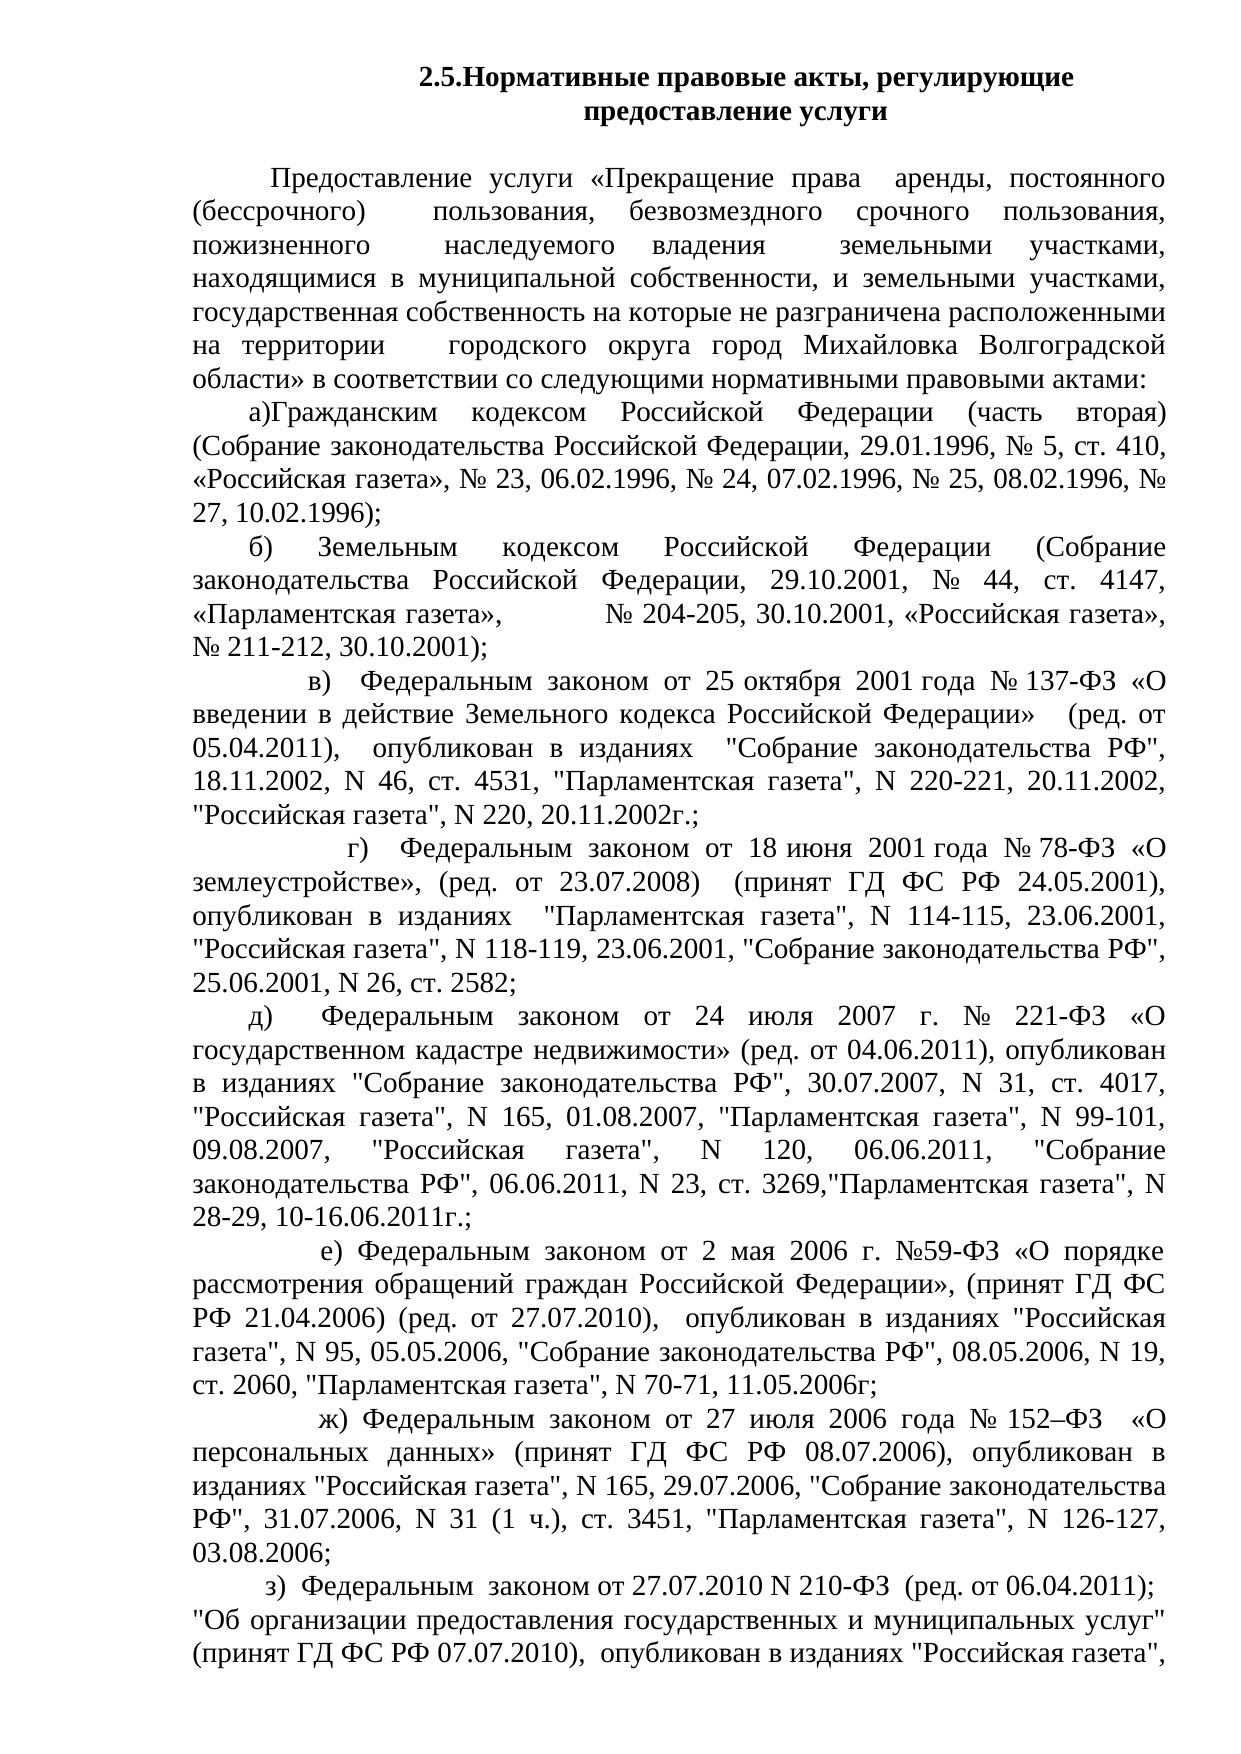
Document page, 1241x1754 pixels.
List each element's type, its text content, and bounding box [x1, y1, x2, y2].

text в) Федеральным законом от 25 октября 2001 года № 137-ФЗ «О введении в действие Земельного кодекса Российской Федерации» (ред. от 05.04.2011), опубликован в изданиях "Собрание законодательства РФ", 18.11.2002, N 46, ст. 4531, "Парламентская газета", N 220-221, 20.11.2002, "Российская газета", N 220, 20.11.2002г.; [192, 663, 1167, 831]
text 2.5.Нормативные правовые акты, регулирующие предоставление услуги [304, 59, 1167, 126]
text б) Земельным кодексом Российской Федерации (Собрание законодательства Российской Федерации, 29.10.2001, № 44, ст. 4147, «Парламентская газета», № 204-205, 30.10.2001, «Российская газета», № 211-212, 30.10.2001); [192, 529, 1167, 663]
text а)Гражданским кодексом Российской Федерации (часть вторая) (Собрание законодательства Российской Федерации, 29.01.1996, № 5, ст. 410, «Российская газета», № 23, 06.02.1996, № 24, 07.02.1996, № 25, 08.02.1996, № 27, 10.02.1996); [192, 394, 1167, 529]
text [192, 1602, 1167, 1669]
text д) Федеральным законом от 24 июля . № 221-ФЗ «О государственном кадастре недвижимости» (ред. от 04.06.2011), опубликован в изданиях "Собрание законодательства РФ", 30.07.2007, N 31, ст. 4017, "Российская газета", N 165, 01.08.2007, "Парламентская газета", N 99-101, 09.08.2007, "Российская газета", N 120, 06.06.2011, "Собрание законодательства РФ", 06.06.2011, N 23, ст. 3269,"Парламентская газета", N 28-29, 10-16.06.2011г.; [192, 998, 1167, 1233]
text ж) Федеральным законом от 27 июля 2006 года № 152–ФЗ «О персональных данных» (принят ГД ФС РФ 08.07.2006), опубликован в изданиях "Российская газета", N 165, 29.07.2006, "Собрание законодательства РФ", 31.07.2006, N 31 (1 ч.), ст. 3451, "Парламентская газета", N 126-127, 03.08.2006; [192, 1401, 1167, 1568]
text г) Федеральным законом от 18 июня 2001 года № 78-ФЗ «О землеустройстве», (ред. от 23.07.2008) (принят ГД ФС РФ 24.05.2001), опубликован в изданиях "Парламентская газета", N 114-115, 23.06.2001, "Российская газета", N 118-119, 23.06.2001, "Собрание законодательства РФ", 25.06.2001, N 26, ст. 2582; [192, 831, 1167, 998]
text е) Федеральным законом от 2 мая . №59-ФЗ «О порядке рассмотрения обращений граждан Российской Федерации», (принят ГД ФС РФ 21.04.2006) (ред. от 27.07.2010), опубликован в изданиях "Российская газета", N 95, 05.05.2006, "Собрание законодательства РФ", 08.05.2006, N 19, ст. 2060, "Парламентская газета", N 70-71, 11.05.2006г; [192, 1233, 1167, 1401]
text з) Федеральным законом от 27.07.2010 N 210-ФЗ (ред. от 06.04.2011); [192, 1568, 1167, 1602]
text Предоставление услуги «Прекращение права аренды, постоянного (бессрочного) пользования, безвозмездного срочного пользования, пожизненного наследуемого владения земельными участками, находящимися в муниципальной собственности, и земельными участками, государственная собственность на которые не разграничена расположенными на территории городского округа город Михайловка Волгоградской области» в соответствии со следующими нормативными правовыми актами: [192, 160, 1167, 394]
